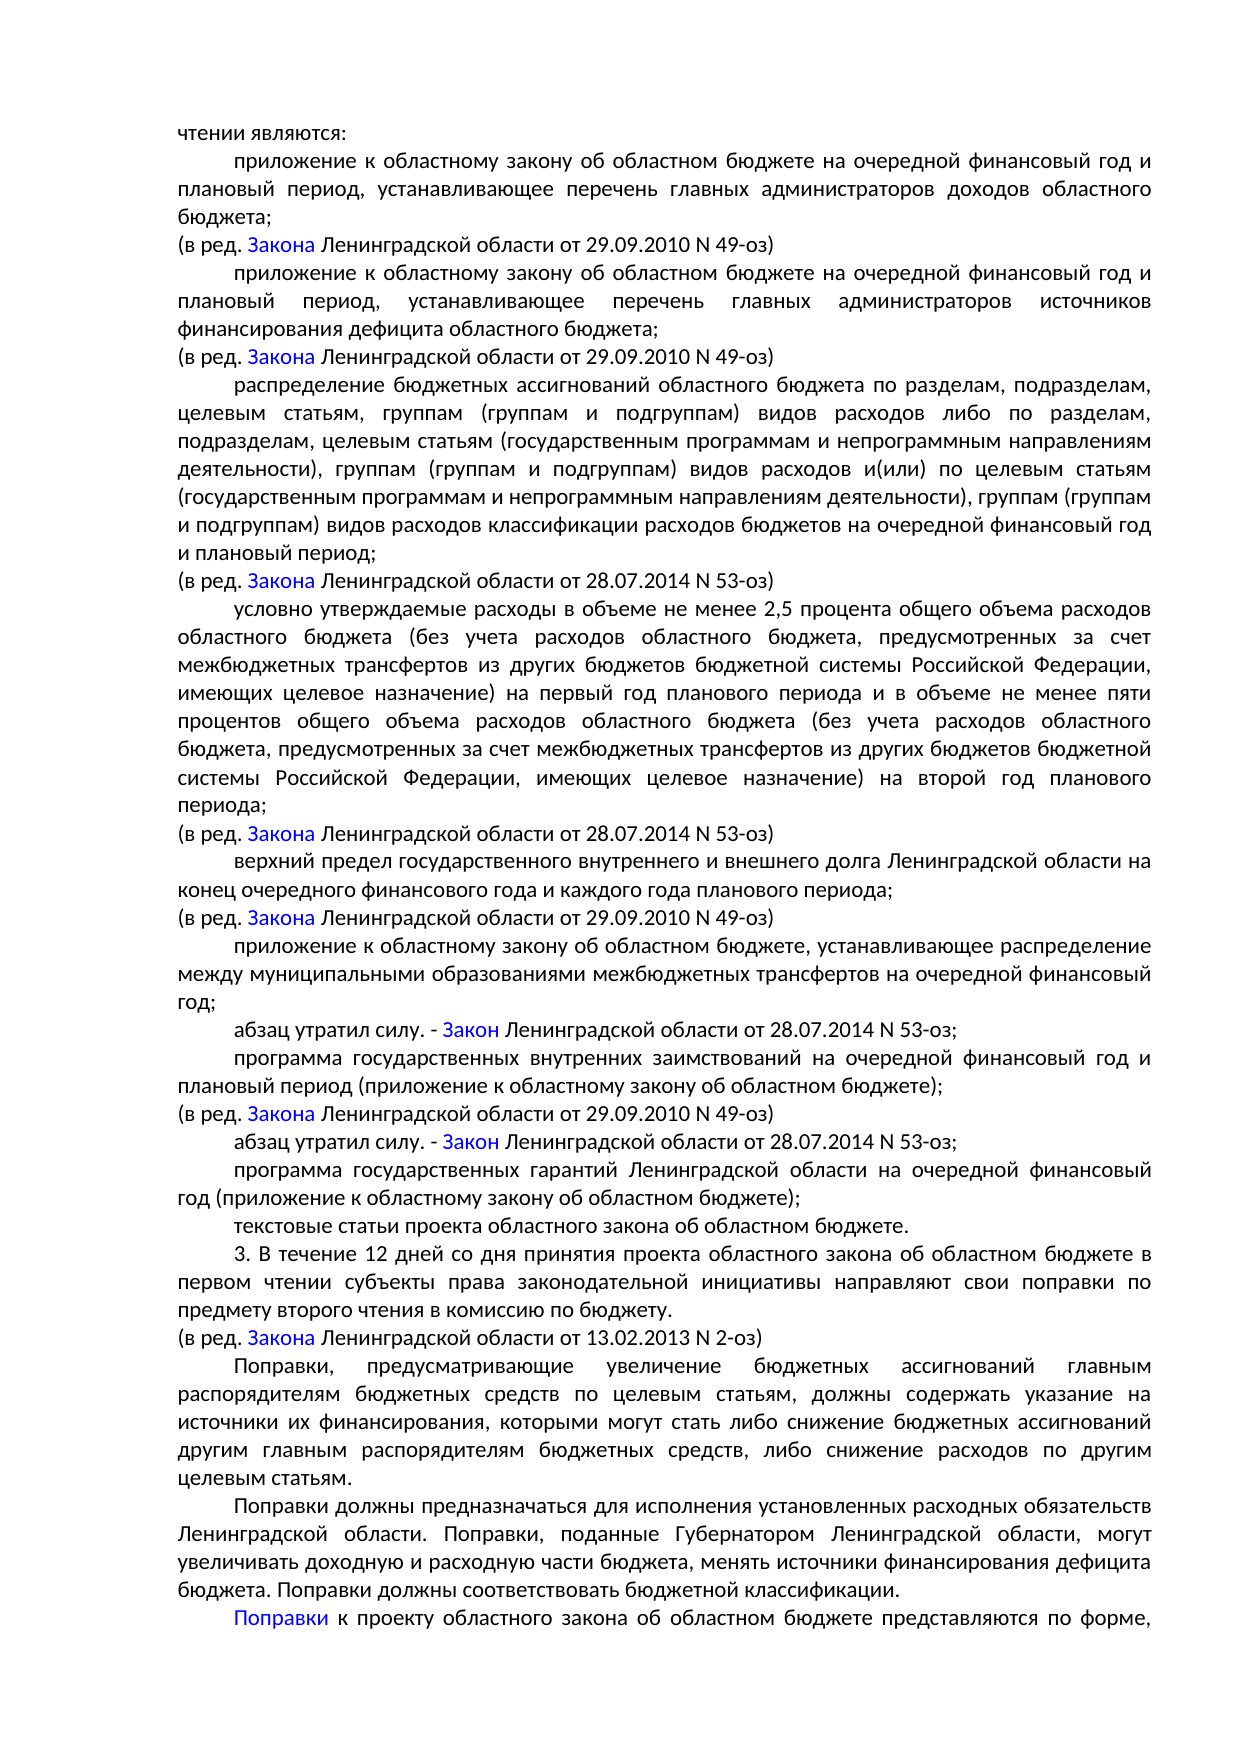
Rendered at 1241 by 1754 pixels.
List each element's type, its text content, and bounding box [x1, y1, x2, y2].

text (в ред. Закона Ленинградской области от 29.09.2010 N 49-оз) [177, 1099, 1152, 1127]
text (в ред. Закона Ленинградской области от 29.09.2010 N 49-оз) [177, 342, 1152, 370]
text Поправки, предусматривающие увеличение бюджетных ассигнований главным распорядителям бюджетных средств по целевым статьям, должны содержать указание на источники их финансирования, которыми могут стать либо снижение бюджетных ассигнований другим главным распорядителям бюджетных средств, либо снижение расходов по другим целевым статьям. [177, 1351, 1152, 1491]
text (в ред. Закона Ленинградской области от 13.02.2013 N 2-оз) [177, 1323, 1152, 1351]
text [177, 1603, 1152, 1631]
text абзац утратил силу. - Закон Ленинградской области от 28.07.2014 N 53-оз; [177, 1127, 1152, 1155]
text программа государственных гарантий Ленинградской области на очередной финансовый год (приложение к областному закону об областном бюджете); [177, 1155, 1152, 1211]
text 3. В течение 12 дней со дня принятия проекта областного закона об областном бюджете в первом чтении субъекты права законодательной инициативы направляют свои поправки по предмету второго чтения в комиссию по бюджету. [177, 1239, 1152, 1323]
text распределение бюджетных ассигнований областного бюджета по разделам, подразделам, целевым статьям, группам (группам и подгруппам) видов расходов либо по разделам, подразделам, целевым статьям (государственным программам и непрограммным направлениям деятельности), группам (группам и подгруппам) видов расходов и(или) по целевым статьям (государственным программам и непрограммным направлениям деятельности), группам (группам и подгруппам) видов расходов классификации расходов бюджетов на очередной финансовый год и плановый период; [177, 370, 1152, 566]
text (в ред. Закона Ленинградской области от 29.09.2010 N 49-оз) [177, 230, 1152, 258]
text верхний предел государственного внутреннего и внешнего долга Ленинградской области на конец очередного финансового года и каждого года планового периода; [177, 847, 1152, 903]
text приложение к областному закону об областном бюджете на очередной финансовый год и плановый период, устанавливающее перечень главных администраторов доходов областного бюджета; [177, 146, 1152, 230]
text программа государственных внутренних заимствований на очередной финансовый год и плановый период (приложение к областному закону об областном бюджете); [177, 1043, 1152, 1099]
text приложение к областному закону об областном бюджете, устанавливающее распределение между муниципальными образованиями межбюджетных трансфертов на очередной финансовый год; [177, 931, 1152, 1015]
text (в ред. Закона Ленинградской области от 28.07.2014 N 53-оз) [177, 819, 1152, 847]
text условно утверждаемые расходы в объеме не менее 2,5 процента общего объема расходов областного бюджета (без учета расходов областного бюджета, предусмотренных за счет межбюджетных трансфертов из других бюджетов бюджетной системы Российской Федерации, имеющих целевое назначение) на первый год планового периода и в объеме не менее пяти процентов общего объема расходов областного бюджета (без учета расходов областного бюджета, предусмотренных за счет межбюджетных трансфертов из других бюджетов бюджетной системы Российской Федерации, имеющих целевое назначение) на второй год планового периода; [177, 594, 1152, 819]
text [177, 118, 1152, 146]
text Поправки должны предназначаться для исполнения установленных расходных обязательств Ленинградской области. Поправки, поданные Губернатором Ленинградской области, могут увеличивать доходную и расходную части бюджета, менять источники финансирования дефицита бюджета. Поправки должны соответствовать бюджетной классификации. [177, 1491, 1152, 1603]
text (в ред. Закона Ленинградской области от 29.09.2010 N 49-оз) [177, 903, 1152, 931]
text абзац утратил силу. - Закон Ленинградской области от 28.07.2014 N 53-оз; [177, 1015, 1152, 1043]
text (в ред. Закона Ленинградской области от 28.07.2014 N 53-оз) [177, 566, 1152, 594]
text приложение к областному закону об областном бюджете на очередной финансовый год и плановый период, устанавливающее перечень главных администраторов источников финансирования дефицита областного бюджета; [177, 258, 1152, 342]
text текстовые статьи проекта областного закона об областном бюджете. [177, 1211, 1152, 1239]
